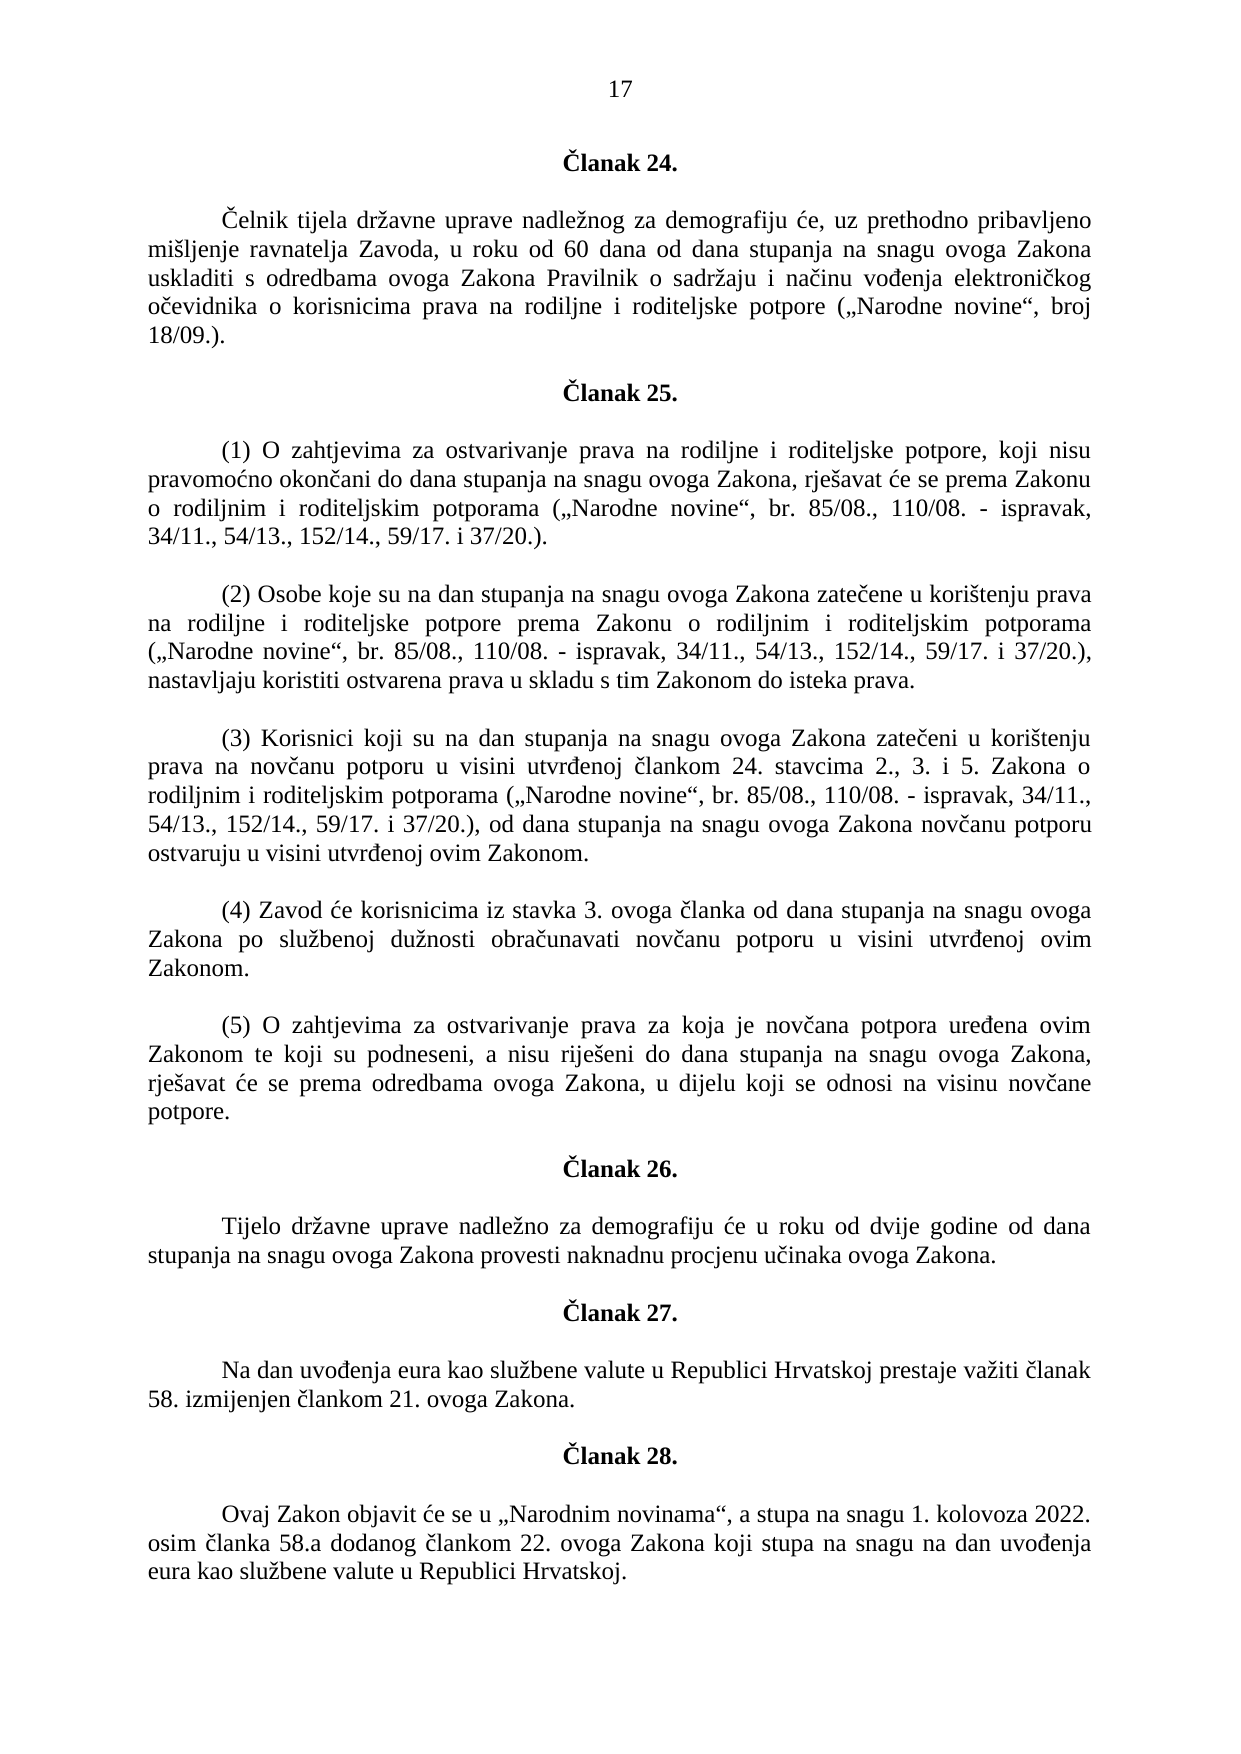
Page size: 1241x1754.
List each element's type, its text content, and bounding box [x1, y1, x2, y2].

text Članak 26. [148, 1154, 1092, 1183]
text (3) Korisnici koji su na dan stupanja na snagu ovoga Zakona zatečeni u korištenju prava na novčanu potporu u visini utvrđenoj člankom 24. stavcima 2., 3. i 5. Zakona o rodiljnim i roditeljskim potporama („Narodne novine“, br. 85/08., 110/08. - ispravak, 34/11., 54/13., 152/14., 59/17. i 37/20.), od dana stupanja na snagu ovoga Zakona novčanu potporu ostvaruju u visini utvrđenoj ovim Zakonom. [148, 723, 1092, 866]
text (5) O zahtjevima za ostvarivanje prava za koja je novčana potpora uređena ovim Zakonom te koji su podneseni, a nisu riješeni do dana stupanja na snagu ovoga Zakona, rješavat će se prema odredbama ovoga Zakona, u dijelu koji se odnosi na visinu novčane potpore. [148, 1010, 1092, 1125]
text Članak 25. [148, 378, 1092, 406]
text Čelnik tijela državne uprave nadležnog za demografiju će, uz prethodno pribavljeno mišljenje ravnatelja Zavoda, u roku od 60 dana od dana stupanja na snagu ovoga Zakona uskladiti s odredbama ovoga Zakona Pravilnik o sadržaju i načinu vođenja elektroničkog očevidnika o korisnicima prava na rodiljne i roditeljske potpore („Narodne novine“, broj 18/09.). [148, 205, 1092, 349]
text (2) Osobe koje su na dan stupanja na snagu ovoga Zakona zatečene u korištenju prava na rodiljne i roditeljske potpore prema Zakonu o rodiljnim i roditeljskim potporama („Narodne novine“, br. 85/08., 110/08. - ispravak, 34/11., 54/13., 152/14., 59/17. i 37/20.), nastavljaju koristiti ostvarena prava u skladu s tim Zakonom do isteka prava. [148, 579, 1092, 694]
text Ovaj Zakon objavit će se u „Narodnim novinama“, a stupa na snagu 1. kolovoza 2022. osim članka 58.a dodanog člankom 22. ovoga Zakona koji stupa na snagu na dan uvođenja eura kao službene valute u Republici Hrvatskoj. [148, 1499, 1092, 1585]
text Članak 24. [148, 148, 1092, 176]
text Članak 27. [148, 1298, 1092, 1326]
text Članak 28. [148, 1441, 1092, 1470]
text (1) O zahtjevima za ostvarivanje prava na rodiljne i roditeljske potpore, koji nisu pravomoćno okončani do dana stupanja na snagu ovoga Zakona, rješavat će se prema Zakonu o rodiljnim i roditeljskim potporama („Narodne novine“, br. 85/08., 110/08. - ispravak, 34/11., 54/13., 152/14., 59/17. i 37/20.). [148, 435, 1092, 550]
text Na dan uvođenja eura kao službene valute u Republici Hrvatskoj prestaje važiti članak 58. izmijenjen člankom 21. ovoga Zakona. [148, 1355, 1092, 1413]
text Tijelo državne uprave nadležno za demografiju će u roku od dvije godine od dana stupanja na snagu ovoga Zakona provesti naknadnu procjenu učinaka ovoga Zakona. [148, 1211, 1092, 1269]
text (4) Zavod će korisnicima iz stavka 3. ovoga članka od dana stupanja na snagu ovoga Zakona po službenoj dužnosti obračunavati novčanu potporu u visini utvrđenoj ovim Zakonom. [148, 895, 1092, 981]
